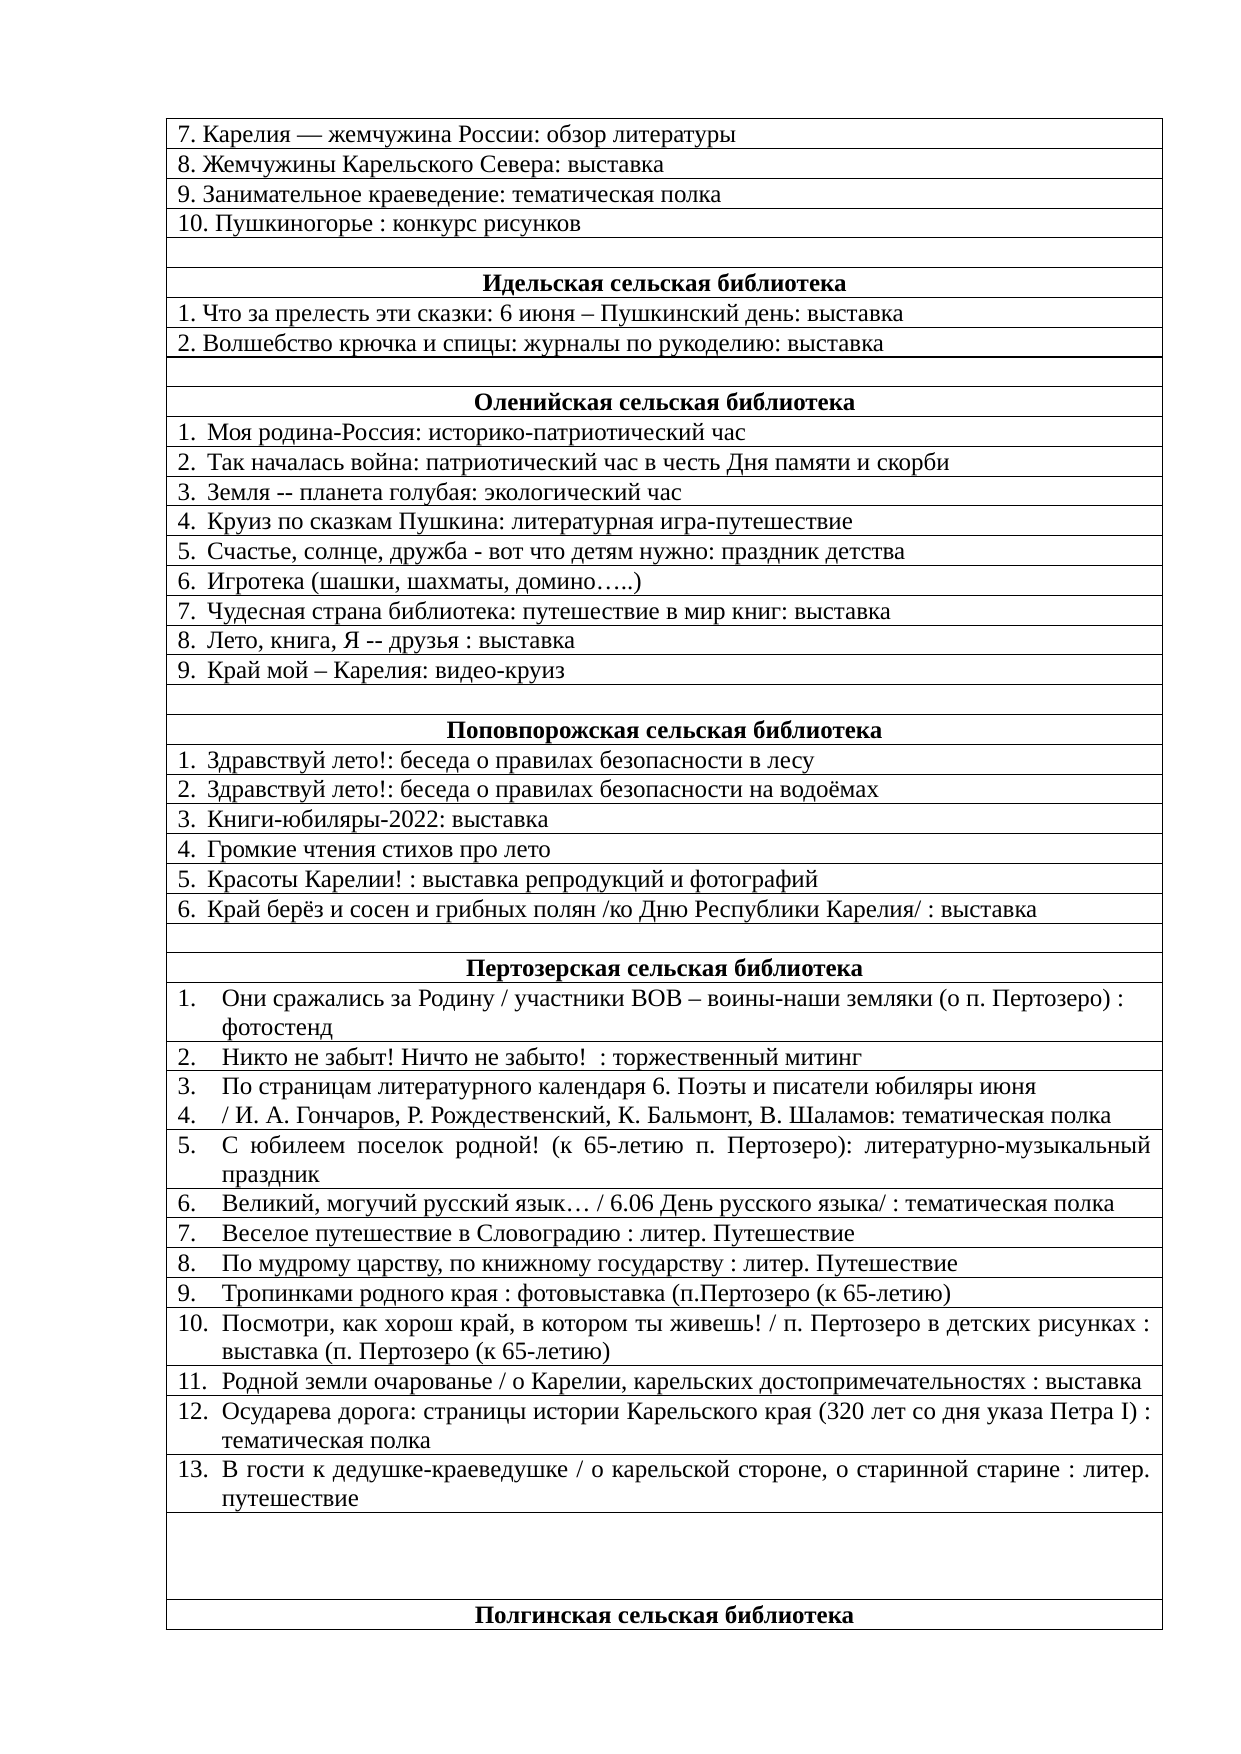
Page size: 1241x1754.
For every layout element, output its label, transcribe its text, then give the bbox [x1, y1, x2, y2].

table_cell Осударева дорога: страницы истории Карельского края (320 лет со дня указа Петра I) : тематическая полка [167, 1396, 1162, 1453]
table_cell Оленийская сельская библиотека [167, 387, 1162, 416]
table_cell Родной земли очарованье / о Карелии, карельских достопримечательностях : выставка [167, 1366, 1162, 1395]
table_cell Книги-юбиляры-2022: выставка [167, 804, 1162, 833]
table_cell Веселое путешествие в Словоградию : литер. Путешествие [167, 1218, 1162, 1247]
table_cell Посмотри, как хорош край, в котором ты живешь! / п. Пертозеро в детских рисунках : выставка (п. Пертозеро (к 65-летию) [167, 1308, 1162, 1365]
table_cell [167, 924, 1162, 952]
table_cell Поповпорожская сельская библиотека [167, 715, 1162, 744]
table_cell По мудрому царству, по книжному государству : литер. Путешествие [167, 1248, 1162, 1277]
table_cell Так началась война: патриотический час в честь Дня памяти и скорби [167, 447, 1162, 476]
table_cell 8. Жемчужины Карельского Севера: выставка [167, 149, 1162, 178]
table_cell В гости к дедушке-краеведушке / о карельской стороне, о старинной старине : литер. путешествие [167, 1455, 1162, 1512]
table_cell Лето, книга, Я -- друзья : выставка [167, 626, 1162, 654]
table_cell С юбилеем поселок родной! (к 65-летию п. Пертозеро): литературно-музыкальный праздник [167, 1130, 1162, 1187]
table_cell [167, 238, 1162, 267]
table_cell Земля -- планета голубая: экологический час [167, 477, 1162, 505]
table_cell Идельская сельская библиотека [167, 268, 1162, 297]
table_cell 2. Волшебство крючка и спицы: журналы по рукоделию: выставка [167, 328, 1162, 356]
table_cell Здравствуй лето!: беседа о правилах безопасности в лесу [167, 745, 1162, 773]
table_cell Круиз по сказкам Пушкина: литературная игра-путешествие [167, 506, 1162, 535]
table_cell Здравствуй лето!: беседа о правилах безопасности на водоёмах [167, 775, 1162, 803]
table_cell Счастье, солнце, дружба - вот что детям нужно: праздник детства [167, 536, 1162, 565]
table_cell [167, 1513, 1162, 1599]
table_cell Никто не забыт! Ничто не забыто! : торжественный митинг [167, 1042, 1162, 1070]
table_cell Полгинская сельская библиотека [167, 1600, 1162, 1629]
table_cell 1. Что за прелесть эти сказки: 6 июня – Пушкинский день: выставка [167, 298, 1162, 327]
table_cell Красоты Карелии! : выставка репродукций и фотографий [167, 864, 1162, 893]
table_cell Игротека (шашки, шахматы, домино…..) [167, 566, 1162, 595]
table_cell 9. Занимательное краеведение: тематическая полка [167, 179, 1162, 207]
table_cell Они сражались за Родину / участники ВОВ – воины-наши земляки (о п. Пертозеро) : фотостенд [167, 983, 1162, 1041]
table_cell Край мой – Карелия: видео-круиз [167, 655, 1162, 684]
table_cell Пертозерская сельская библиотека [167, 953, 1162, 982]
table_cell 7. Карелия — жемчужина России: обзор литературы [167, 119, 1162, 148]
table_cell Край берёз и сосен и грибных полян /ко Дню Республики Карелия/ : выставка [167, 894, 1162, 922]
table_cell Тропинками родного края : фотовыставка (п.Пертозеро (к 65-летию) [167, 1278, 1162, 1307]
table_cell По страницам литературного календаря 6. Поэты и писатели юбиляры июня / И. А. Гончаров, Р. Рождественский, К. Бальмонт, В. Шаламов: тематическая полка [167, 1071, 1162, 1129]
table_cell [167, 685, 1162, 714]
table_cell [167, 358, 1162, 386]
table_cell Великий, могучий русский язык… / 6.06 День русского языка/ : тематическая полка [167, 1189, 1162, 1217]
table_cell Громкие чтения стихов про лето [167, 834, 1162, 863]
table_cell 10. Пушкиногорье : конкурс рисунков [167, 209, 1162, 237]
table_cell Чудесная страна библиотека: путешествие в мир книг: выставка [167, 596, 1162, 624]
table_cell Моя родина-Россия: историко-патриотический час [167, 417, 1162, 446]
